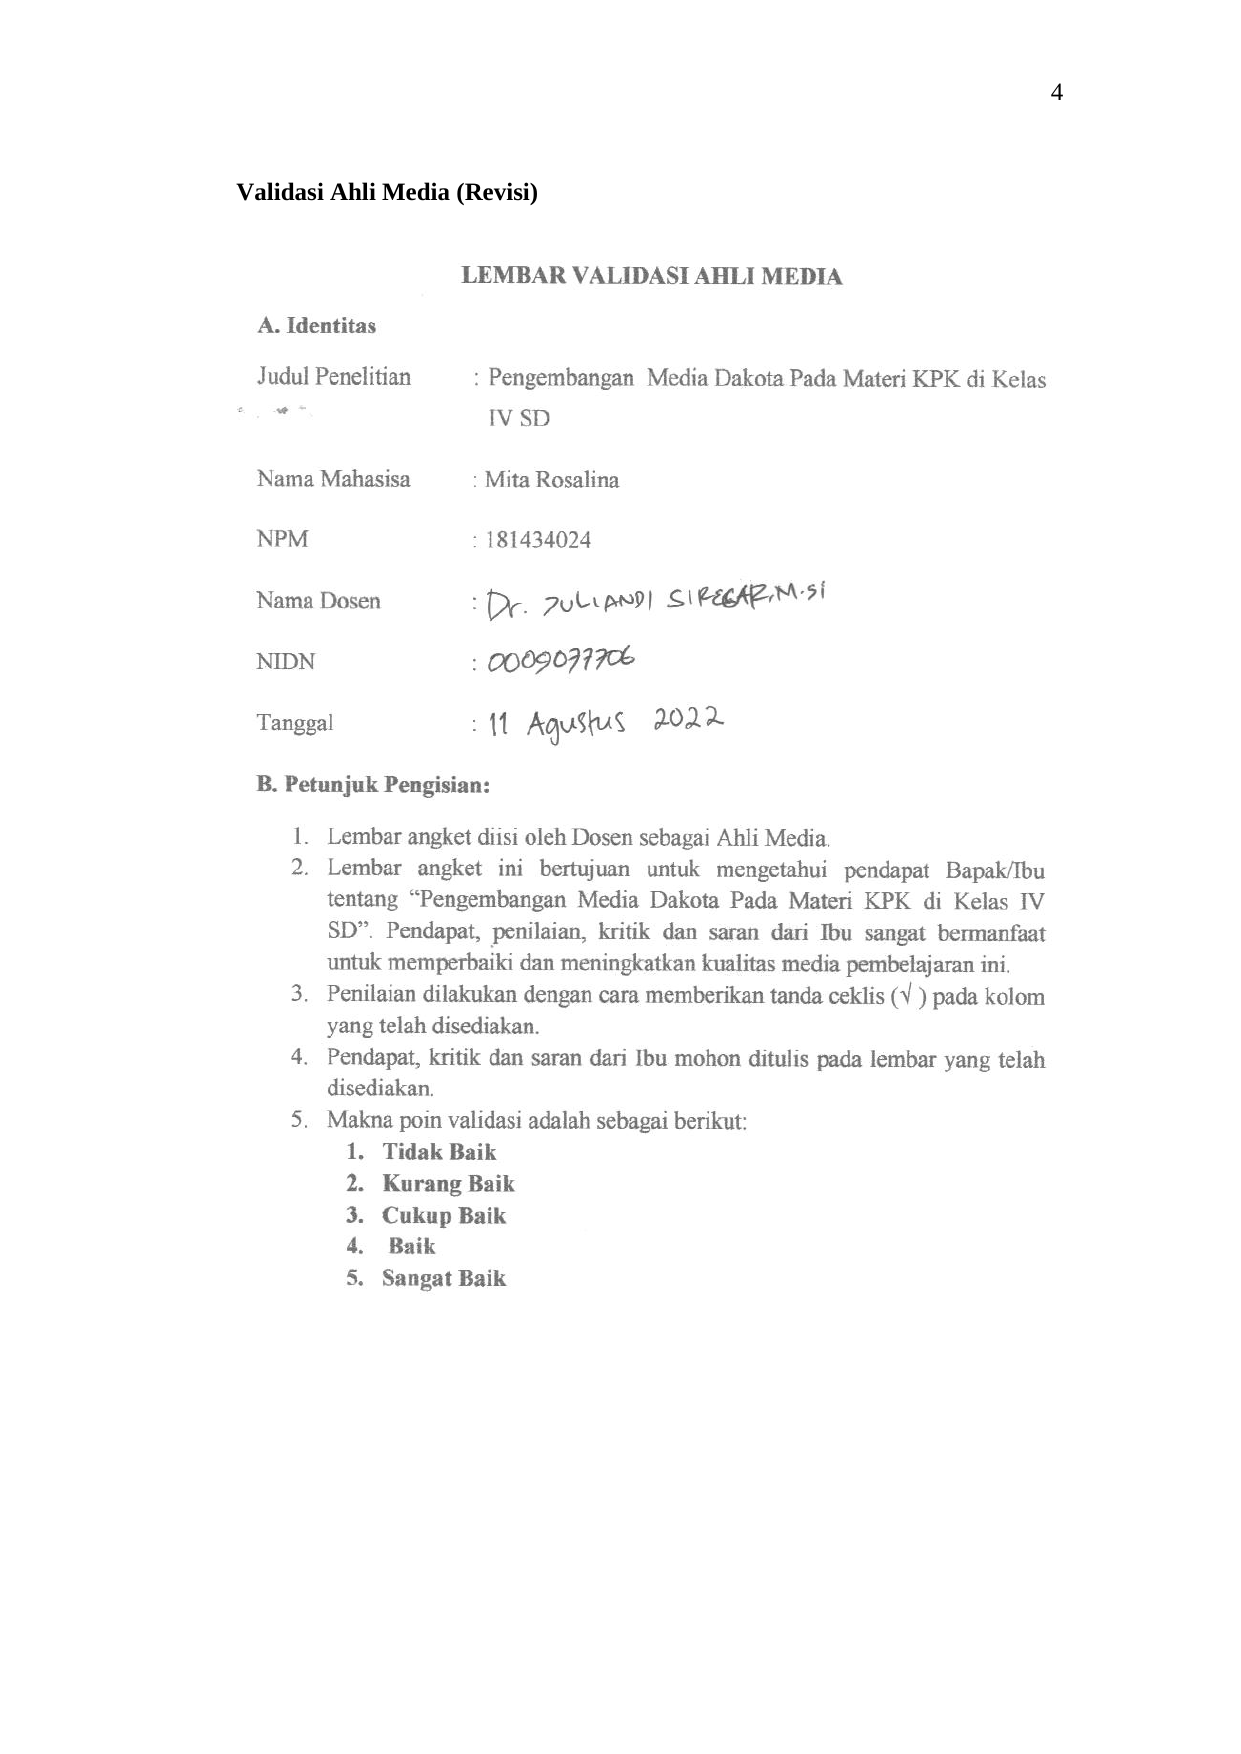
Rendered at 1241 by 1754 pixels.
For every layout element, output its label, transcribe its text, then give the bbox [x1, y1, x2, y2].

picture [235, 229, 1071, 1306]
text Validasi Ahli Media (Revisi) [236, 177, 1063, 206]
